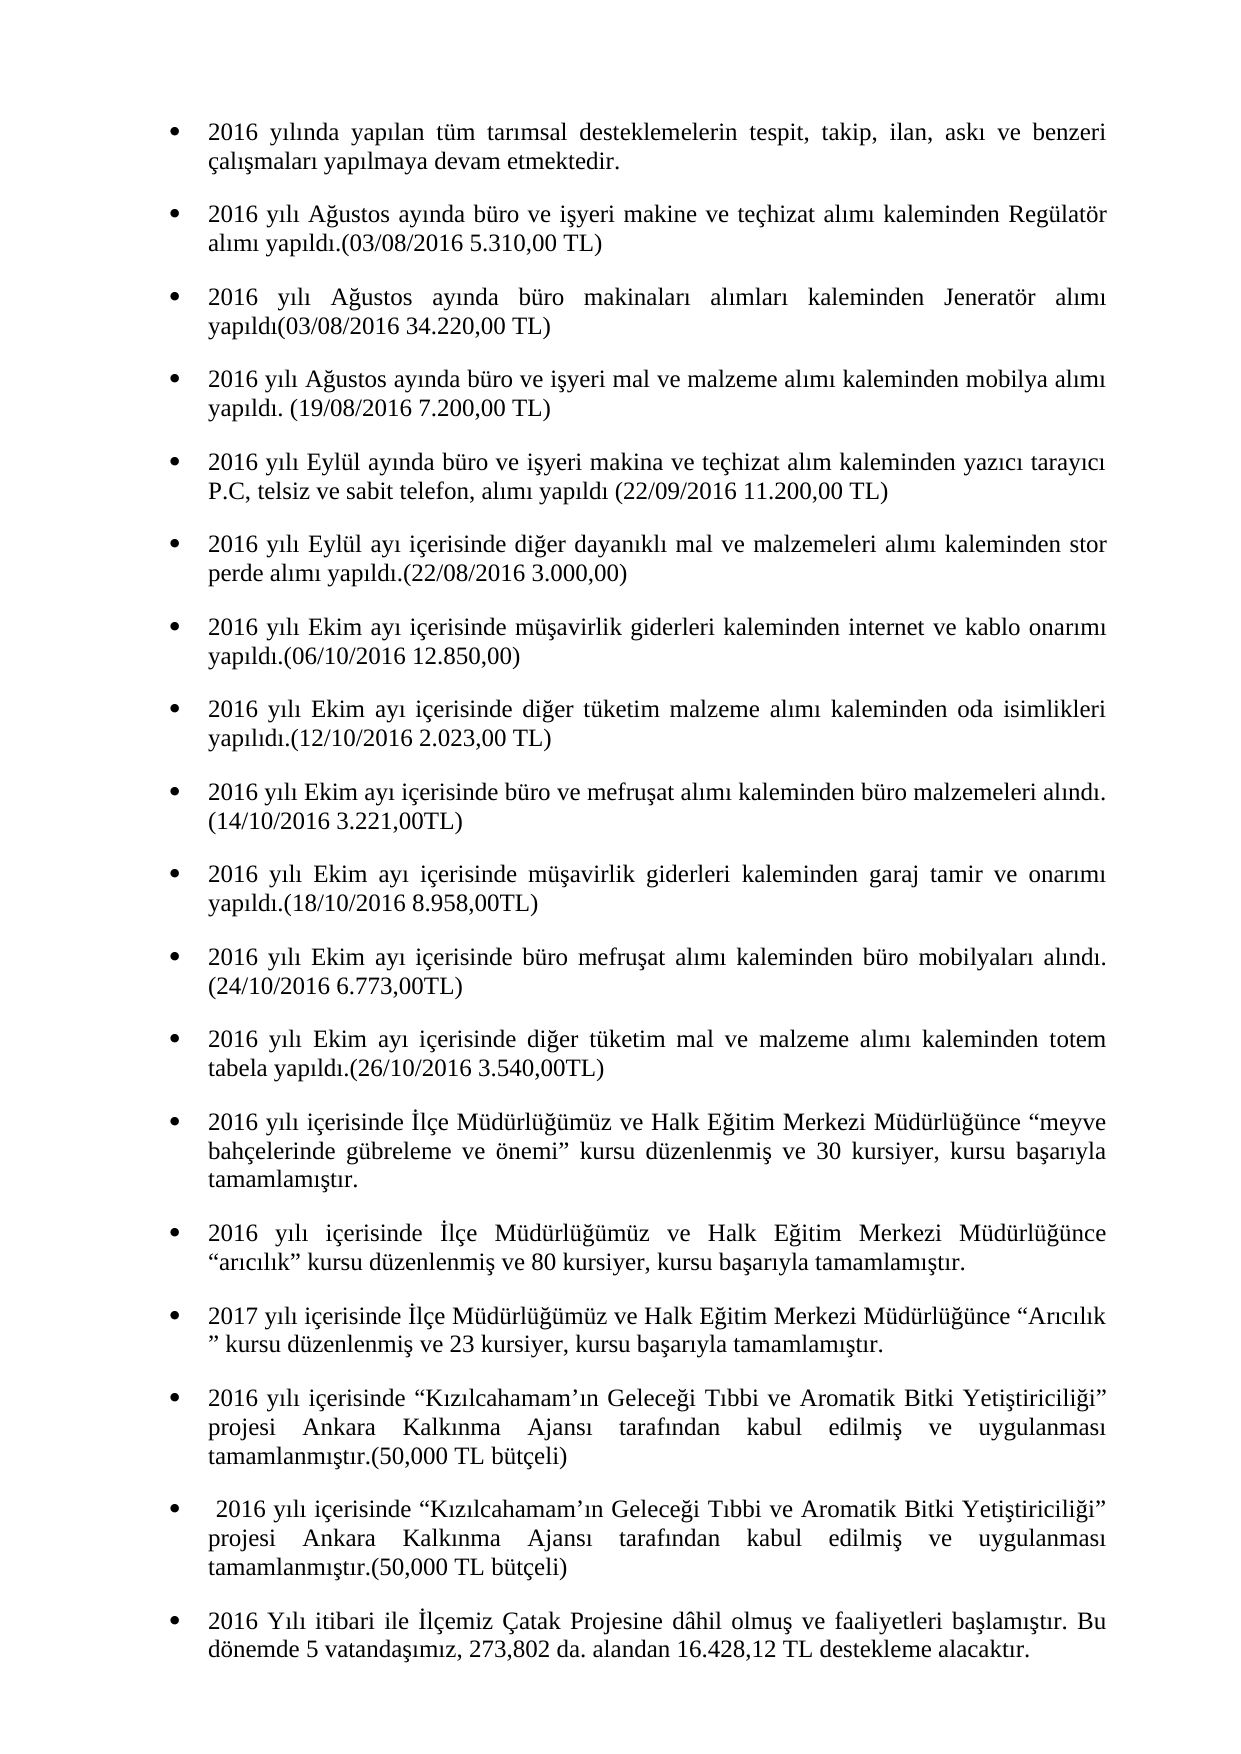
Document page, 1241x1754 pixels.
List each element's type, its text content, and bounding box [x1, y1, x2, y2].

list 2016 yılı Eylül ayında büro ve işyeri makina ve teçhizat alım kaleminden yazıcı tarayıcı P.C, telsiz ve sabit telefon, alımı yapıldı (22/09/2016 11.200,00 TL) [170, 447, 1107, 504]
list 2016 yılı Ekim ayı içerisinde büro ve mefruşat alımı kaleminden büro malzemeleri alındı.(14/10/2016 3.221,00TL) [170, 777, 1107, 834]
list 2016 Yılı itibari ile İlçemiz Çatak Projesine dâhil olmuş ve faaliyetleri başlamıştır. Bu dönemde 5 vatandaşımız, 273,802 da. alandan 16.428,12 TL destekleme alacaktır. [170, 1606, 1107, 1663]
list 2016 yılı içerisinde “Kızılcahamam’ın Geleceği Tıbbi ve Aromatik Bitki Yetiştiriciliği” projesi Ankara Kalkınma Ajansı tarafından kabul edilmiş ve uygulanması tamamlanmıştır.(50,000 TL bütçeli) [170, 1383, 1107, 1469]
list 2016 yılı Ekim ayı içerisinde büro mefruşat alımı kaleminden büro mobilyaları alındı.(24/10/2016 6.773,00TL) [170, 942, 1107, 999]
list 2016 yılı Ağustos ayında büro ve işyeri makine ve teçhizat alımı kaleminden Regülatör alımı yapıldı.(03/08/2016 5.310,00 TL) [170, 199, 1107, 257]
list 2016 yılında yapılan tüm tarımsal desteklemelerin tespit, takip, ilan, askı ve benzeri çalışmaları yapılmaya devam etmektedir. [170, 117, 1107, 174]
list 2016 yılı içerisinde “Kızılcahamam’ın Geleceği Tıbbi ve Aromatik Bitki Yetiştiriciliği” projesi Ankara Kalkınma Ajansı tarafından kabul edilmiş ve uygulanması tamamlanmıştır.(50,000 TL bütçeli) [170, 1494, 1107, 1581]
list 2016 yılı içerisinde İlçe Müdürlüğümüz ve Halk Eğitim Merkezi Müdürlüğünce “meyve bahçelerinde gübreleme ve önemi” kursu düzenlenmiş ve 30 kursiyer, kursu başarıyla tamamlamıştır. [170, 1107, 1107, 1193]
list 2016 yılı Ekim ayı içerisinde diğer tüketim mal ve malzeme alımı kaleminden totem tabela yapıldı.(26/10/2016 3.540,00TL) [170, 1024, 1107, 1082]
list 2016 yılı Ağustos ayında büro makinaları alımları kaleminden Jeneratör alımı yapıldı(03/08/2016 34.220,00 TL) [170, 282, 1107, 339]
list 2016 yılı Ekim ayı içerisinde müşavirlik giderleri kaleminden internet ve kablo onarımı yapıldı.(06/10/2016 12.850,00) [170, 612, 1107, 669]
list 2017 yılı içerisinde İlçe Müdürlüğümüz ve Halk Eğitim Merkezi Müdürlüğünce “Arıcılık ” kursu düzenlenmiş ve 23 kursiyer, kursu başarıyla tamamlamıştır. [170, 1301, 1107, 1358]
list 2016 yılı içerisinde İlçe Müdürlüğümüz ve Halk Eğitim Merkezi Müdürlüğünce “arıcılık” kursu düzenlenmiş ve 80 kursiyer, kursu başarıyla tamamlamıştır. [170, 1218, 1107, 1276]
list 2016 yılı Eylül ayı içerisinde diğer dayanıklı mal ve malzemeleri alımı kaleminden stor perde alımı yapıldı.(22/08/2016 3.000,00) [170, 529, 1107, 587]
list 2016 yılı Ekim ayı içerisinde müşavirlik giderleri kaleminden garaj tamir ve onarımı yapıldı.(18/10/2016 8.958,00TL) [170, 859, 1107, 917]
list 2016 yılı Ekim ayı içerisinde diğer tüketim malzeme alımı kaleminden oda isimlikleri yapılıdı.(12/10/2016 2.023,00 TL) [170, 694, 1107, 752]
list 2016 yılı Ağustos ayında büro ve işyeri mal ve malzeme alımı kaleminden mobilya alımı yapıldı. (19/08/2016 7.200,00 TL) [170, 364, 1107, 422]
